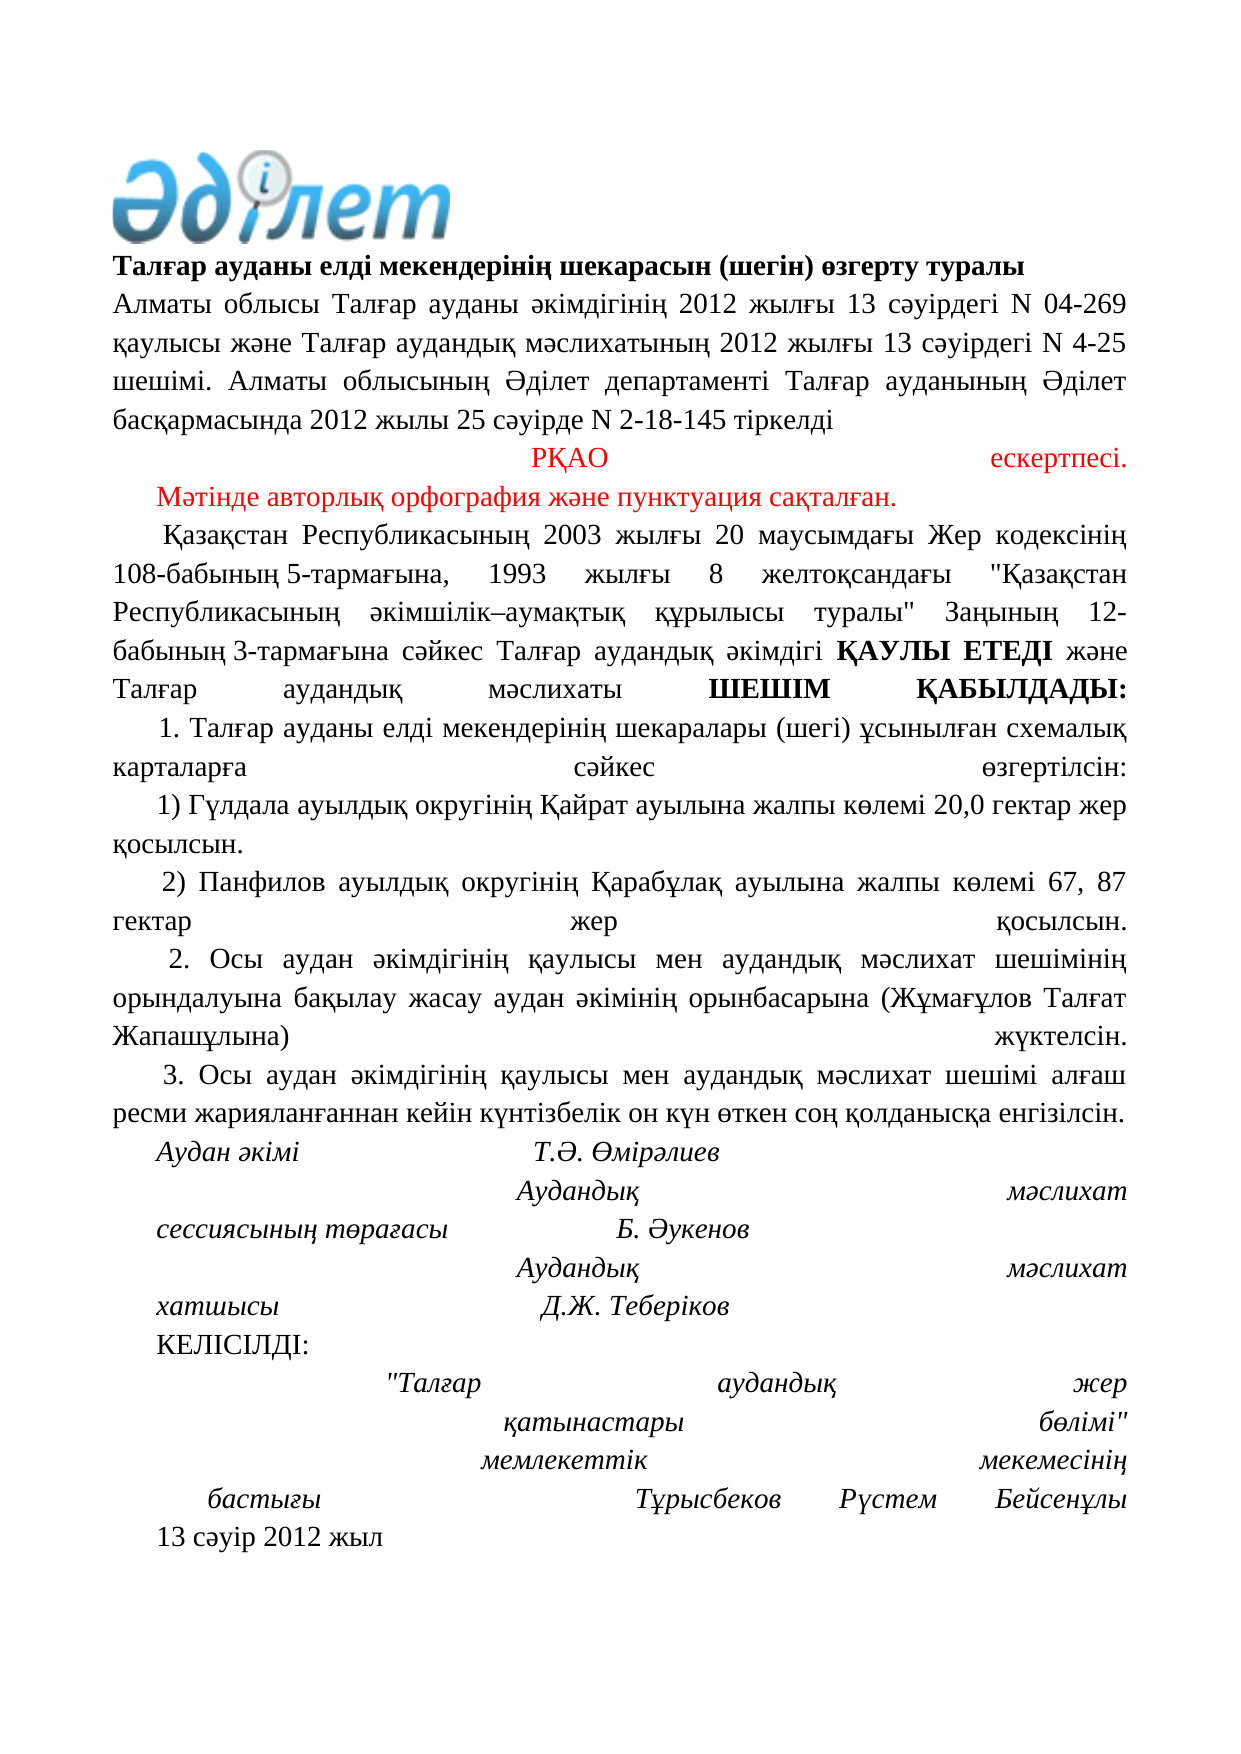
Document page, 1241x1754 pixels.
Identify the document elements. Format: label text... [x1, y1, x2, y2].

text РҚАО ескертпесі. Мәтінде авторлық орфография және пунктуация сақталған. [112, 440, 1128, 512]
text Алматы облысы Талғар ауданы әкімдігінің 2012 жылғы 13 сәуірдегі N 04-269 қаулысы және Талғар аудандық мәслихатының 2012 жылғы 13 сәуірдегі N 4-25 шешімі. Алматы облысының Әділет департаменті Талғар ауданының Әділет басқармасында 2012 жылы 25 сәуірде N 2-18-145 тіркелді [112, 286, 1128, 435]
text Қазақстан Республикасының 2003 жылғы 20 маусымдағы Жер кодексінің 108-бабының 5-тармағына, 1993 жылғы 8 желтоқсандағы "Қазақстан Республикасының әкімшілік–аумақтық құрылысы туралы" Заңының 12-бабының 3-тармағына сәйкес Талғар аудандық әкімдігі ҚАУЛЫ ЕТЕДІ және Талғар аудандық мәслихаты ШЕШІМ ҚАБЫЛДАДЫ: 1. Талғар ауданы елді мекендерінің шекаралары (шегі) ұсынылған схемалық карталарға сәйкес өзгертілсін: 1) Гүлдала ауылдық округінің Қайрат ауылына жалпы көлемі 20,0 гектар жер қосылсын. 2) Панфилов ауылдық округінің Қарабұлақ ауылына жалпы көлемі 67, 87 гектар жер қосылсын. 2. Осы аудан әкімдігінің қаулысы мен аудандық мәслихат шешімінің орындалуына бақылау жасау аудан әкімінің орынбасарына (Жұмағұлов Талғат Жапашұлына) жүктелсін. 3. Осы аудан әкімдігінің қаулысы мен аудандық мәслихат шешімі алғаш ресми жарияланғаннан кейін күнтізбелік он күн өткен соң қолданысқа енгізілсін. [112, 517, 1128, 1129]
text Талғар ауданы елді мекендерінің шекарасын (шегін) өзгерту туралы [112, 248, 1128, 281]
text Аудан әкімі Т.Ә. Өмірәлиев [112, 1134, 1128, 1168]
text КЕЛІСІЛДІ: [112, 1327, 1128, 1360]
text "Талғар аудандық жер қатынастары бөлімі" мемлекеттік мекемесінің бастығы Тұрысбеков Рүстем Бейсенұлы 13 сәуір 2012 жыл [112, 1365, 1128, 1553]
text Аудандық мәслихат сессиясының төрағасы Б. Әукенов [112, 1173, 1128, 1245]
picture [112, 150, 451, 244]
text Аудандық мәслихат хатшысы Д.Ж. Теберіков [112, 1250, 1128, 1322]
